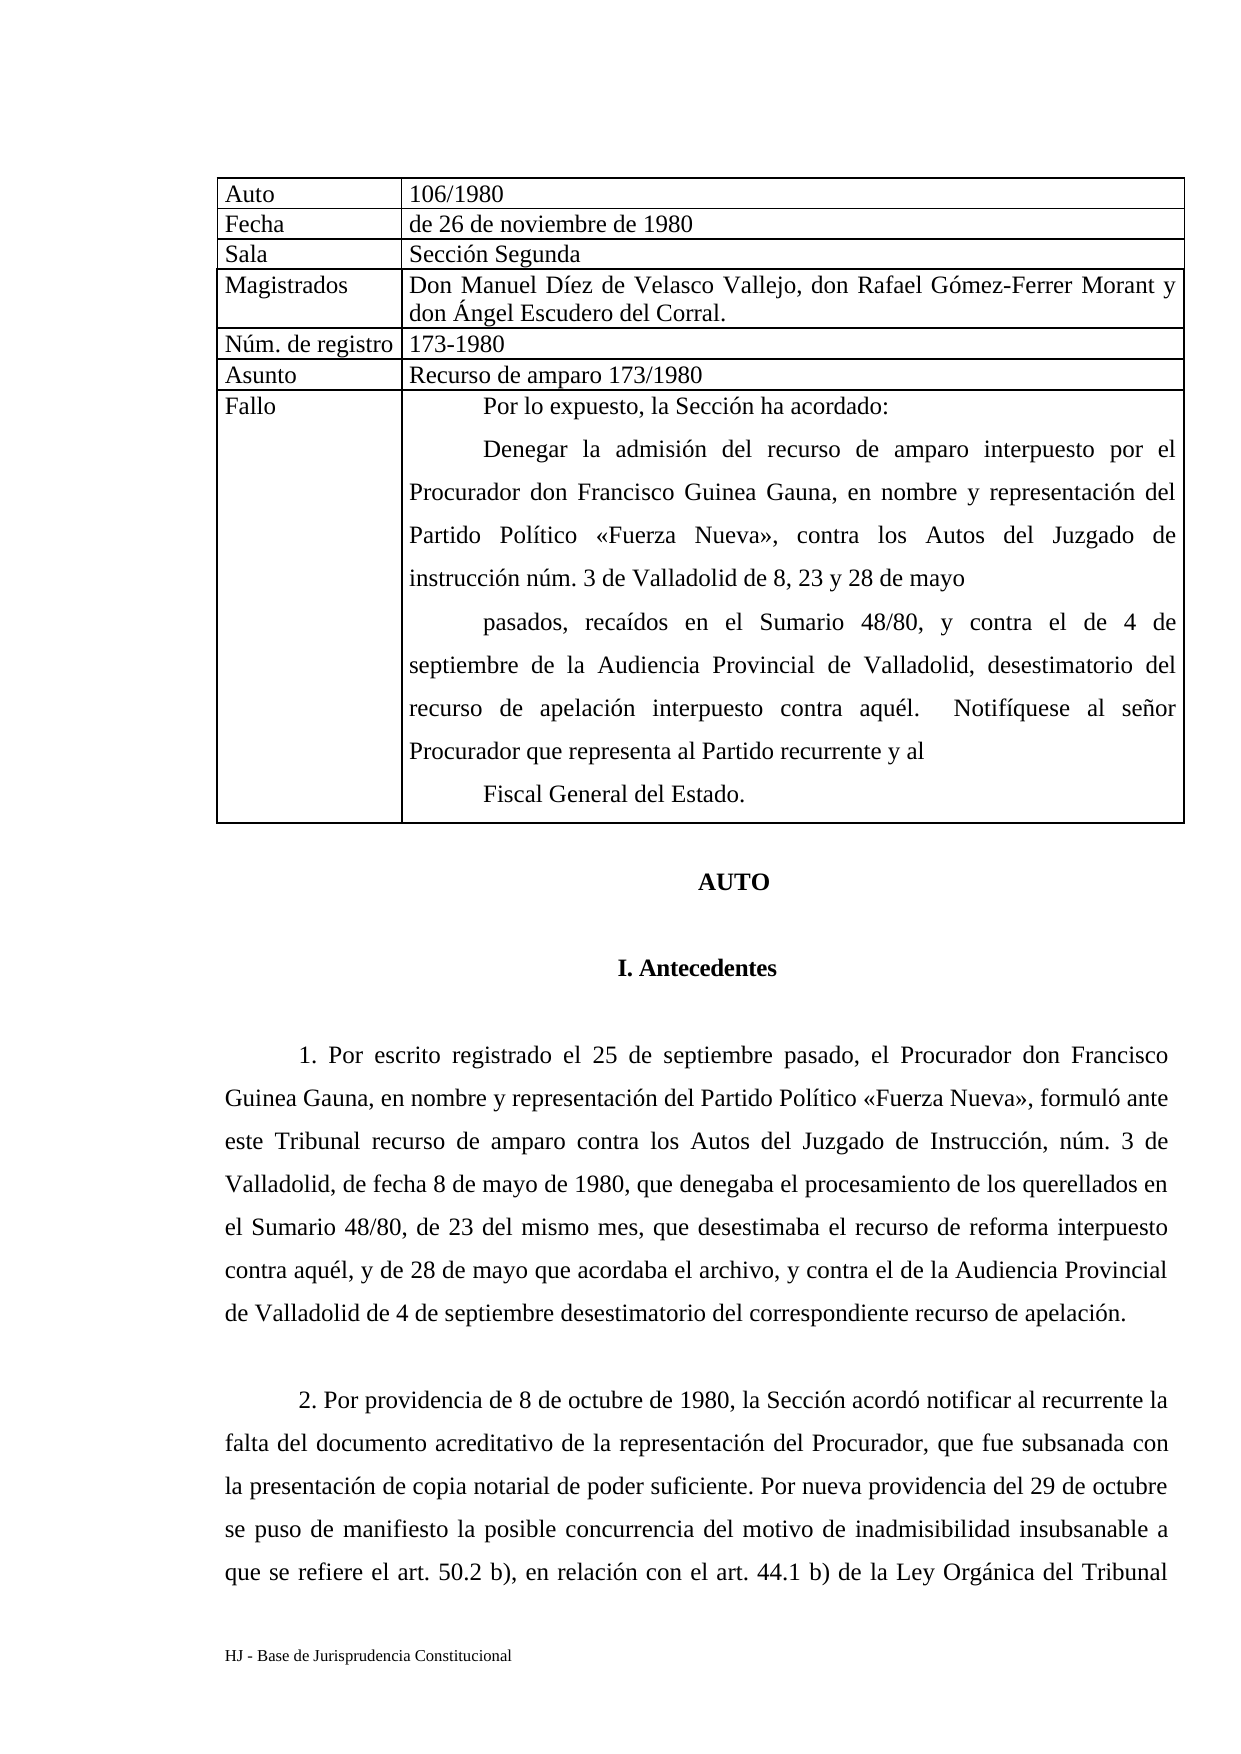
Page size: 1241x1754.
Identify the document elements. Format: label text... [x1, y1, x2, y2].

table_cell Magistrados [218, 270, 401, 327]
table_cell Por lo expuesto, la Sección ha acordado: Denegar la admisión del recurso de amparo interpuesto por el Procurador don Francisco Guinea Gauna, en nombre y representación del Partido Político «Fuerza Nueva», contra los Autos del Juzgado de instrucción núm. 3 de Valladolid de 8, 23 y 28 de mayo pasados, recaídos en el Sumario 48/80, y contra el de 4 de septiembre de la Audiencia Provincial de Valladolid, desestimatorio del recurso de apelación interpuesto contra aquél. Notifíquese al señor Procurador que representa al Partido recurrente y al Fiscal General del Estado. [403, 391, 1183, 822]
table_cell de 26 de noviembre de 1980 [402, 209, 1184, 238]
text I. Antecedentes [224, 953, 1169, 982]
table_header Auto [218, 179, 401, 207]
table_cell Recurso de amparo 173/1980 [403, 360, 1183, 389]
text AUTO [224, 867, 1169, 896]
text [224, 1385, 1169, 1586]
table_cell Sala [218, 240, 401, 268]
table_cell Sección Segunda [402, 240, 1184, 268]
table_cell 173-1980 [403, 329, 1183, 358]
table_cell Fallo [218, 391, 401, 822]
table_cell Fecha [218, 209, 401, 238]
table_cell Asunto [218, 360, 401, 389]
table_cell Núm. de registro [218, 329, 401, 358]
table_header 106/1980 [402, 179, 1184, 207]
table_cell Don Manuel Díez de Velasco Vallejo, don Rafael Gómez-Ferrer Morant y don Ángel Escudero del Corral. [403, 270, 1183, 327]
text 1. Por escrito registrado el 25 de septiembre pasado, el Procurador don Francisco Guinea Gauna, en nombre y representación del Partido Político «Fuerza Nueva», formuló ante este Tribunal recurso de amparo contra los Autos del Juzgado de Instrucción, núm. 3 de Valladolid, de fecha 8 de mayo de 1980, que denegaba el procesamiento de los querellados en el Sumario 48/80, de 23 del mismo mes, que desestimaba el recurso de reforma interpuesto contra aquél, y de 28 de mayo que acordaba el archivo, y contra el de la Audiencia Provincial de Valladolid de 4 de septiembre desestimatorio del correspondiente recurso de apelación. [224, 1040, 1169, 1327]
